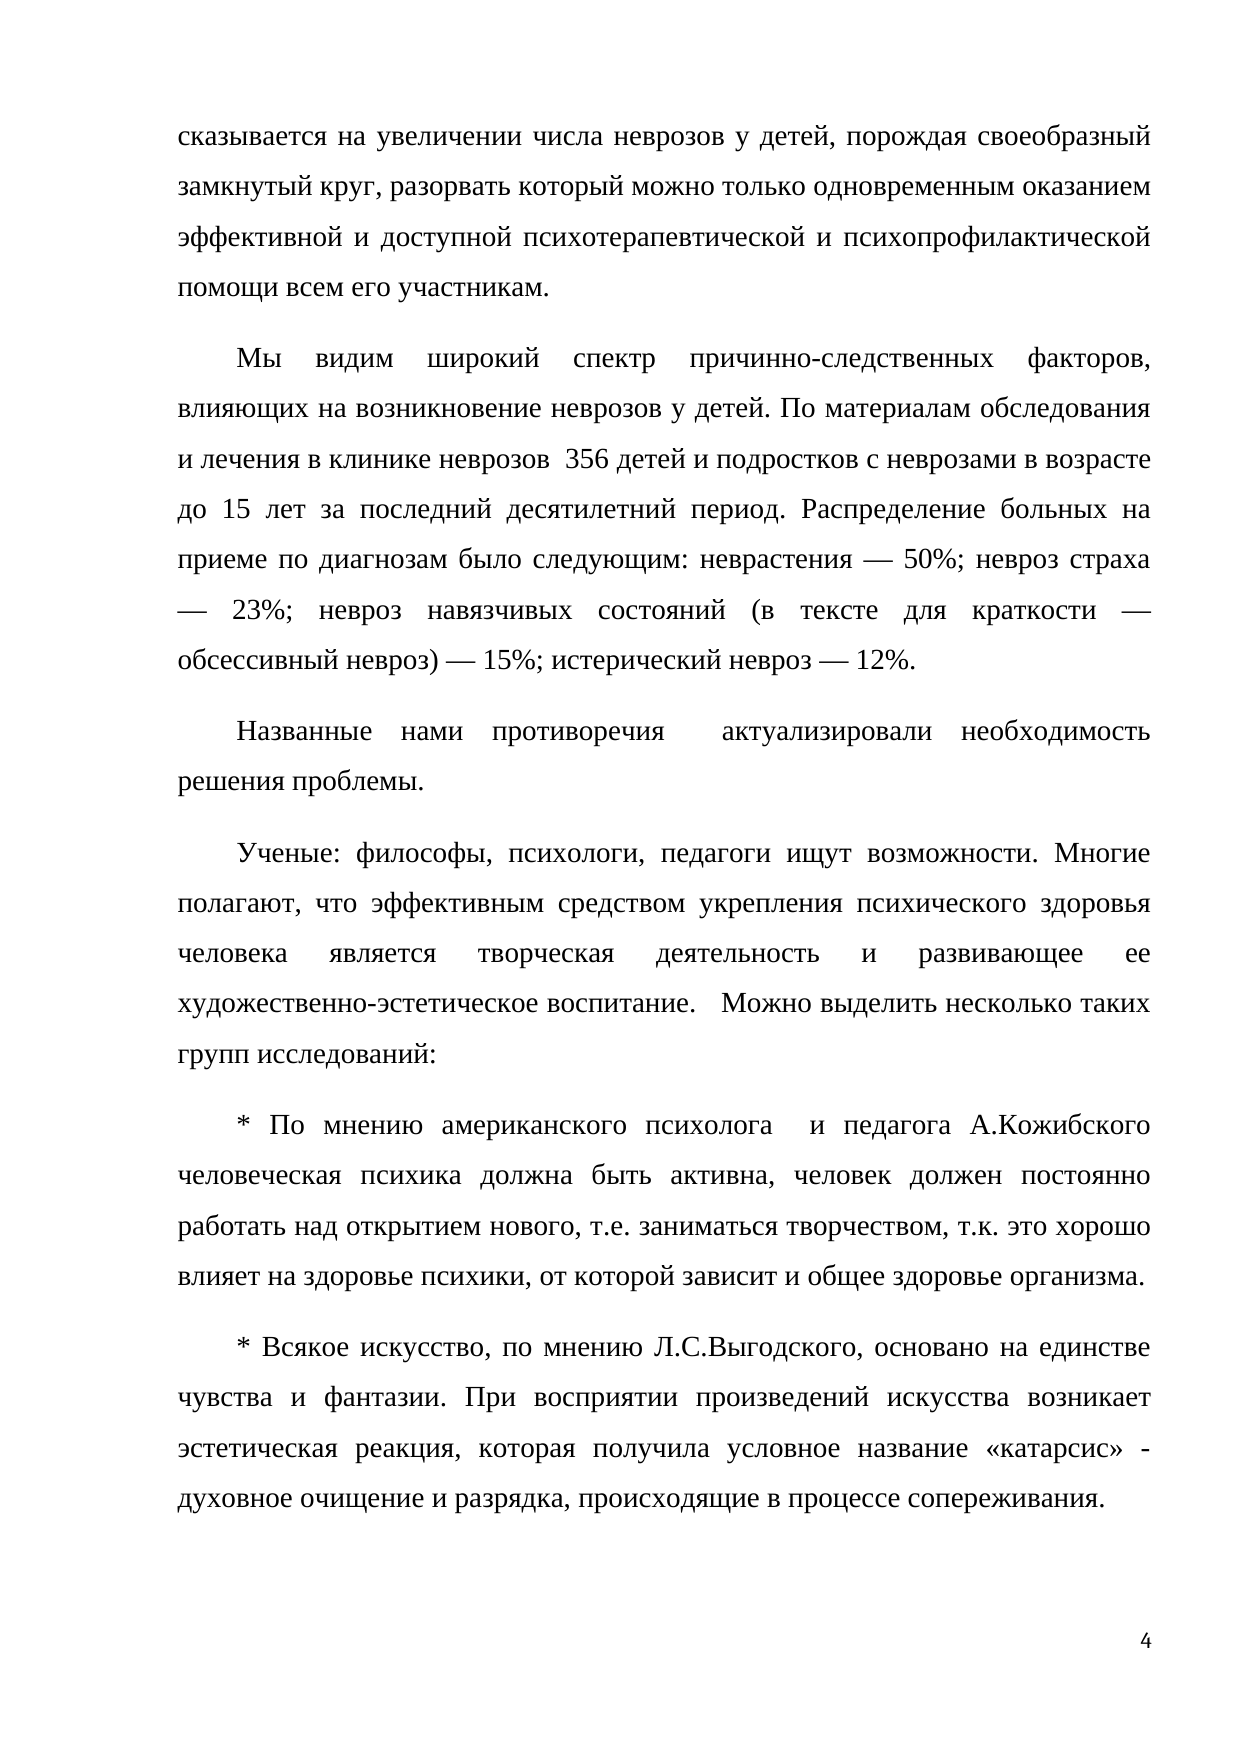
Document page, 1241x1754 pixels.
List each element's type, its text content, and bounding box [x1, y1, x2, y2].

text Ученые: философы, психологи, педагоги ищут возможности. Многие полагают, что эффективным средством укрепления психического здоровья человека является творческая деятельность и развивающее ее художественно-эстетическое воспитание. Можно выделить несколько таких групп исследований: [177, 835, 1152, 1069]
text Названные нами противоречия актуализировали необходимость решения проблемы. [177, 713, 1152, 797]
text Мы видим широкий спектр причинно-следственных факторов, влияющих на возникновение неврозов у детей. По материалам обследования и лечения в клинике неврозов 356 детей и подростков с неврозами в возрасте до 15 лет за последний десятилетний период. Распределение больных на приеме по диагнозам было следующим: неврастения — 50%; невроз страха — 23%; невроз навязчивых состояний (в тексте для краткости — обсессивный невроз) — 15%; истерический невроз — 12%. [177, 340, 1152, 676]
text * По мнению американского психолога и педагога А.Кожибского человеческая психика должна быть активна, человек должен постоянно работать над открытием нового, т.е. заниматься творчеством, т.к. это хорошо влияет на здоровье психики, от которой зависит и общее здоровье организма. [177, 1107, 1152, 1292]
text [177, 118, 1152, 303]
text * Всякое искусство, по мнению Л.С.Выгодского, основано на единстве чувства и фантазии. При восприятии произведений искусства возникает эстетическая реакция, которая получила условное название «катарсис» - духовное очищение и разрядка, происходящие в процессе сопереживания. [177, 1329, 1152, 1514]
